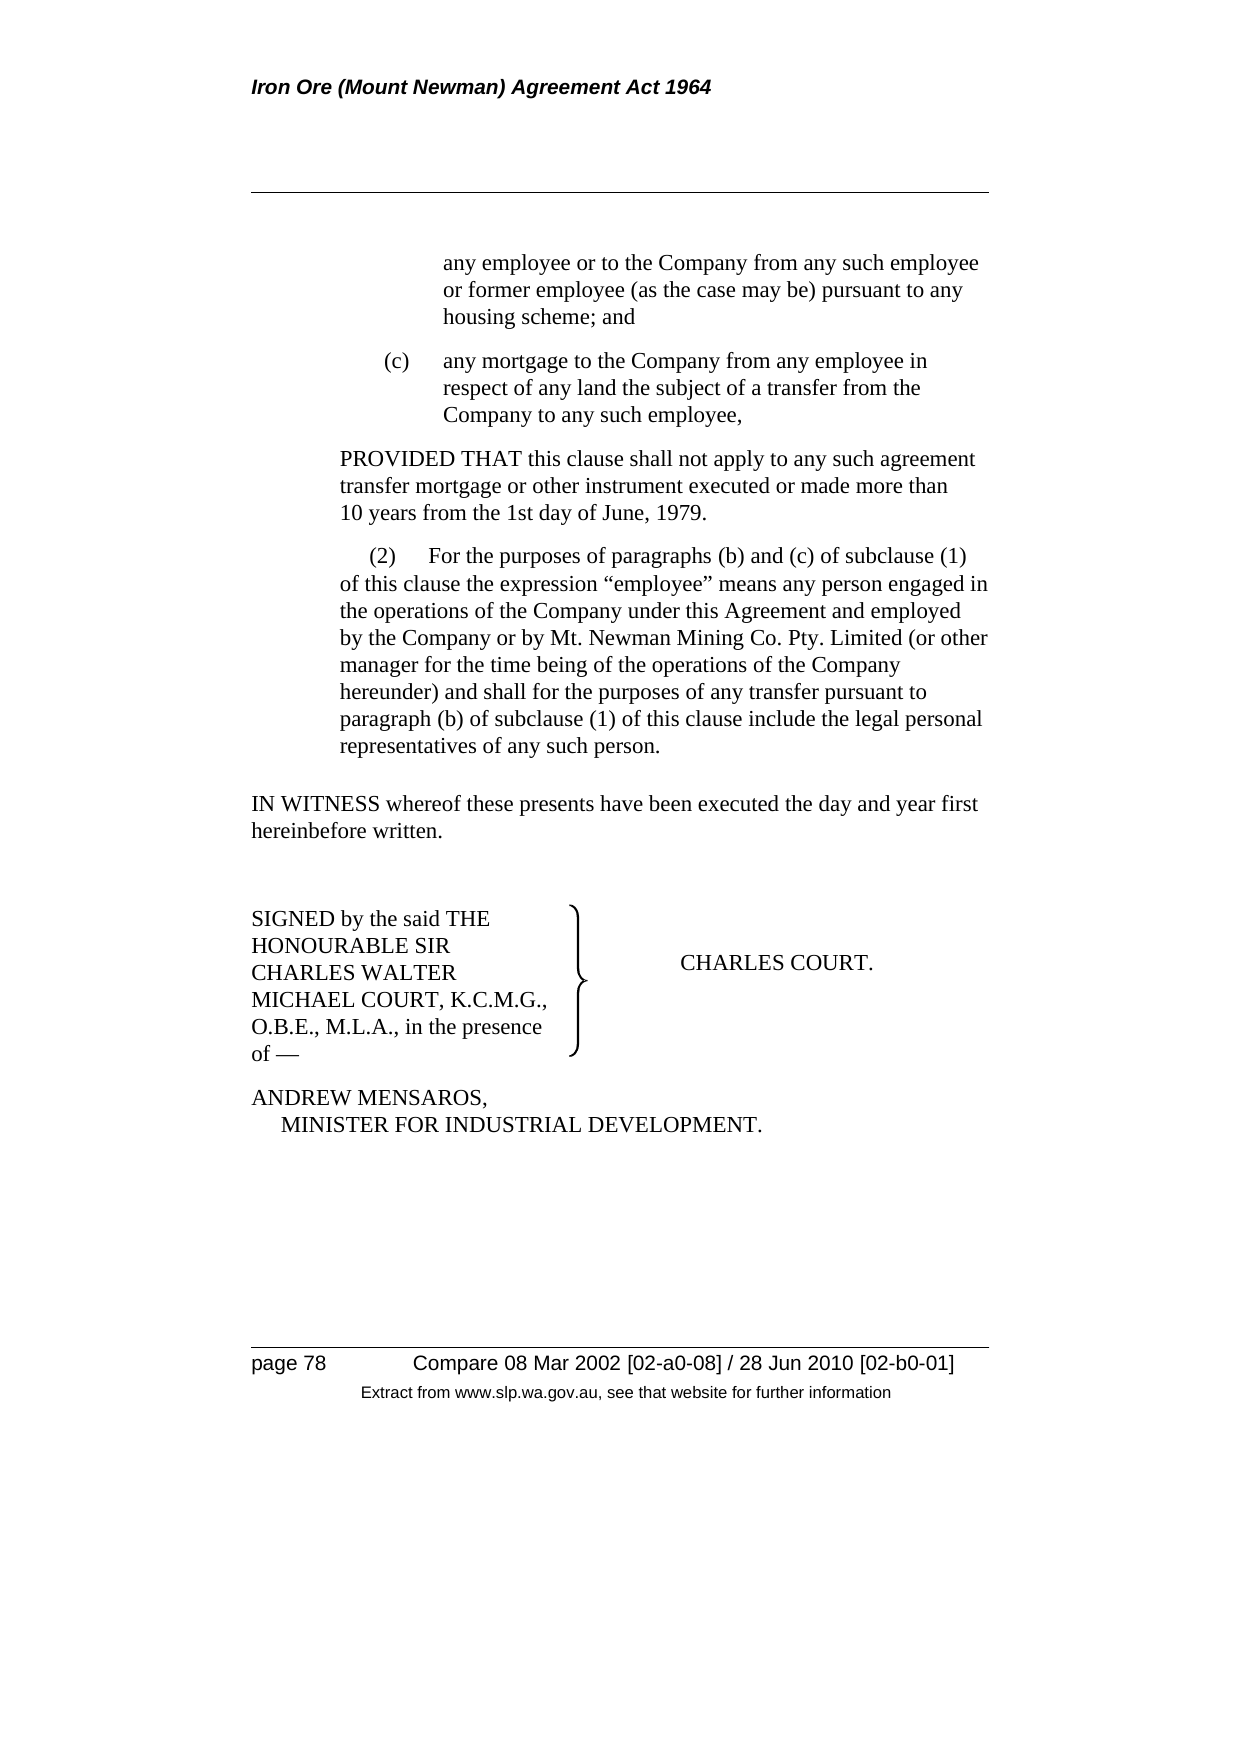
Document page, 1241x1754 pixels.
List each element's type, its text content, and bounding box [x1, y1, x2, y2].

text MINISTER FOR INDUSTRIAL DEVELOPMENT. [281, 1111, 989, 1138]
text PROVIDED THAT this clause shall not apply to any such agreement transfer mortgage or other instrument executed or made more than 10 years from the 1st day of June, 1979. [339, 444, 989, 525]
text (c) any mortgage to the Company from any employee in respect of any land the subject of a transfer from the Company to any such employee, [354, 346, 989, 427]
text ANDREW MENSAROS, [251, 1083, 989, 1111]
table_header [561, 888, 598, 1067]
text IN WITNESS whereof these presents have been executed the day and year first hereinbefore written. [251, 790, 989, 844]
table_header SIGNED by the said THE HONOURABLE SIR CHARLES WALTER MICHAEL COURT, K.C.M.G., O.B.E., M.L.A., in the presence of — [244, 888, 561, 1067]
text (2) For the purposes of paragraphs (b) and (c) of subclause (1) of this clause the expression “employee” means any person engaged in the operations of the Company under this Agreement and employed by the Company or by Mt. Newman Mining Co. Pty. Limited (or other manager for the time being of the operations of the Company hereunder) and shall for the purposes of any transfer pursuant to paragraph (b) of subclause (1) of this clause include the legal personal representatives of any such person. [339, 542, 989, 758]
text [354, 248, 989, 329]
table_header CHARLES COURT. [598, 888, 967, 1067]
